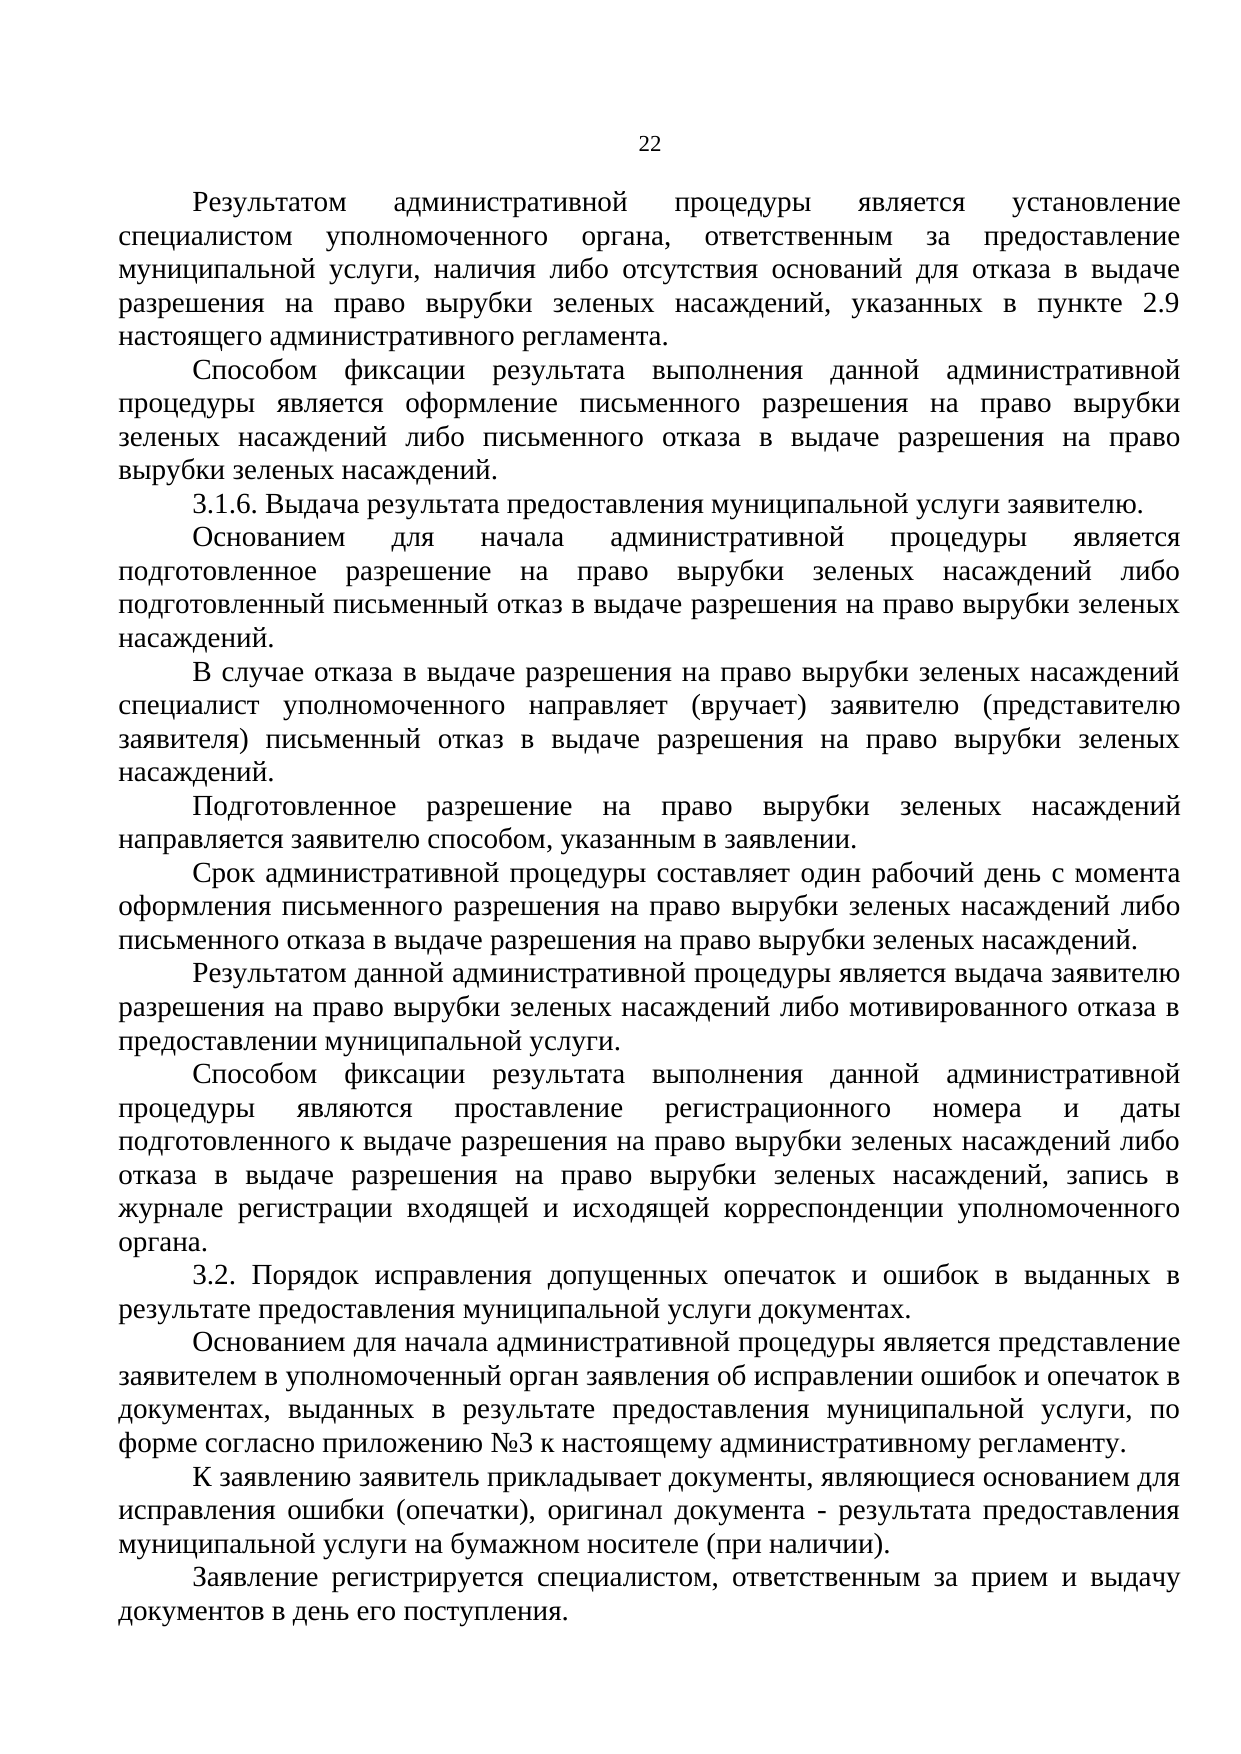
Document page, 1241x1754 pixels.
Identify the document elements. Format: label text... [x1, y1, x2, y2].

text Результатом административной процедуры является установление специалистом уполномоченного органа, ответственным за предоставление муниципальной услуги, наличия либо отсутствия оснований для отказа в выдаче разрешения на право вырубки зеленых насаждений, указанных в пункте 2.9 настоящего административного регламента. [118, 184, 1181, 352]
text 3.2. Порядок исправления допущенных опечаток и ошибок в выданных в результате предоставления муниципальной услуги документах. [118, 1257, 1181, 1324]
text Основанием для начала административной процедуры является представление заявителем в уполномоченный орган заявления об исправлении ошибок и опечаток в документах, выданных в результате предоставления муниципальной услуги, по форме согласно приложению №3 к настоящему административному регламенту. [118, 1324, 1181, 1459]
text Заявление регистрируется специалистом, ответственным за прием и выдачу документов в день его поступления. [118, 1559, 1181, 1626]
text 3.1.6. Выдача результата предоставления муниципальной услуги заявителю. [118, 486, 1181, 519]
text Подготовленное разрешение на право вырубки зеленых насаждений направляется заявителю способом, указанным в заявлении. [118, 788, 1181, 855]
text Основанием для начала административной процедуры является подготовленное разрешение на право вырубки зеленых насаждений либо подготовленный письменный отказ в выдаче разрешения на право вырубки зеленых насаждений. [118, 519, 1181, 654]
text Способом фиксации результата выполнения данной административной процедуры являются проставление регистрационного номера и даты подготовленного к выдаче разрешения на право вырубки зеленых насаждений либо отказа в выдаче разрешения на право вырубки зеленых насаждений, запись в журнале регистрации входящей и исходящей корреспонденции уполномоченного органа. [118, 1056, 1181, 1257]
text К заявлению заявитель прикладывает документы, являющиеся основанием для исправления ошибки (опечатки), оригинал документа - результата предоставления муниципальной услуги на бумажном носителе (при наличии). [118, 1459, 1181, 1559]
text Способом фиксации результата выполнения данной административной процедуры является оформление письменного разрешения на право вырубки зеленых насаждений либо письменного отказа в выдаче разрешения на право вырубки зеленых насаждений. [118, 352, 1181, 486]
text Результатом данной административной процедуры является выдача заявителю разрешения на право вырубки зеленых насаждений либо мотивированного отказа в предоставлении муниципальной услуги. [118, 956, 1181, 1056]
text В случае отказа в выдаче разрешения на право вырубки зеленых насаждений специалист уполномоченного направляет (вручает) заявителю (представителю заявителя) письменный отказ в выдаче разрешения на право вырубки зеленых насаждений. [118, 654, 1181, 788]
text Срок административной процедуры составляет один рабочий день с момента оформления письменного разрешения на право вырубки зеленых насаждений либо письменного отказа в выдаче разрешения на право вырубки зеленых насаждений. [118, 855, 1181, 956]
